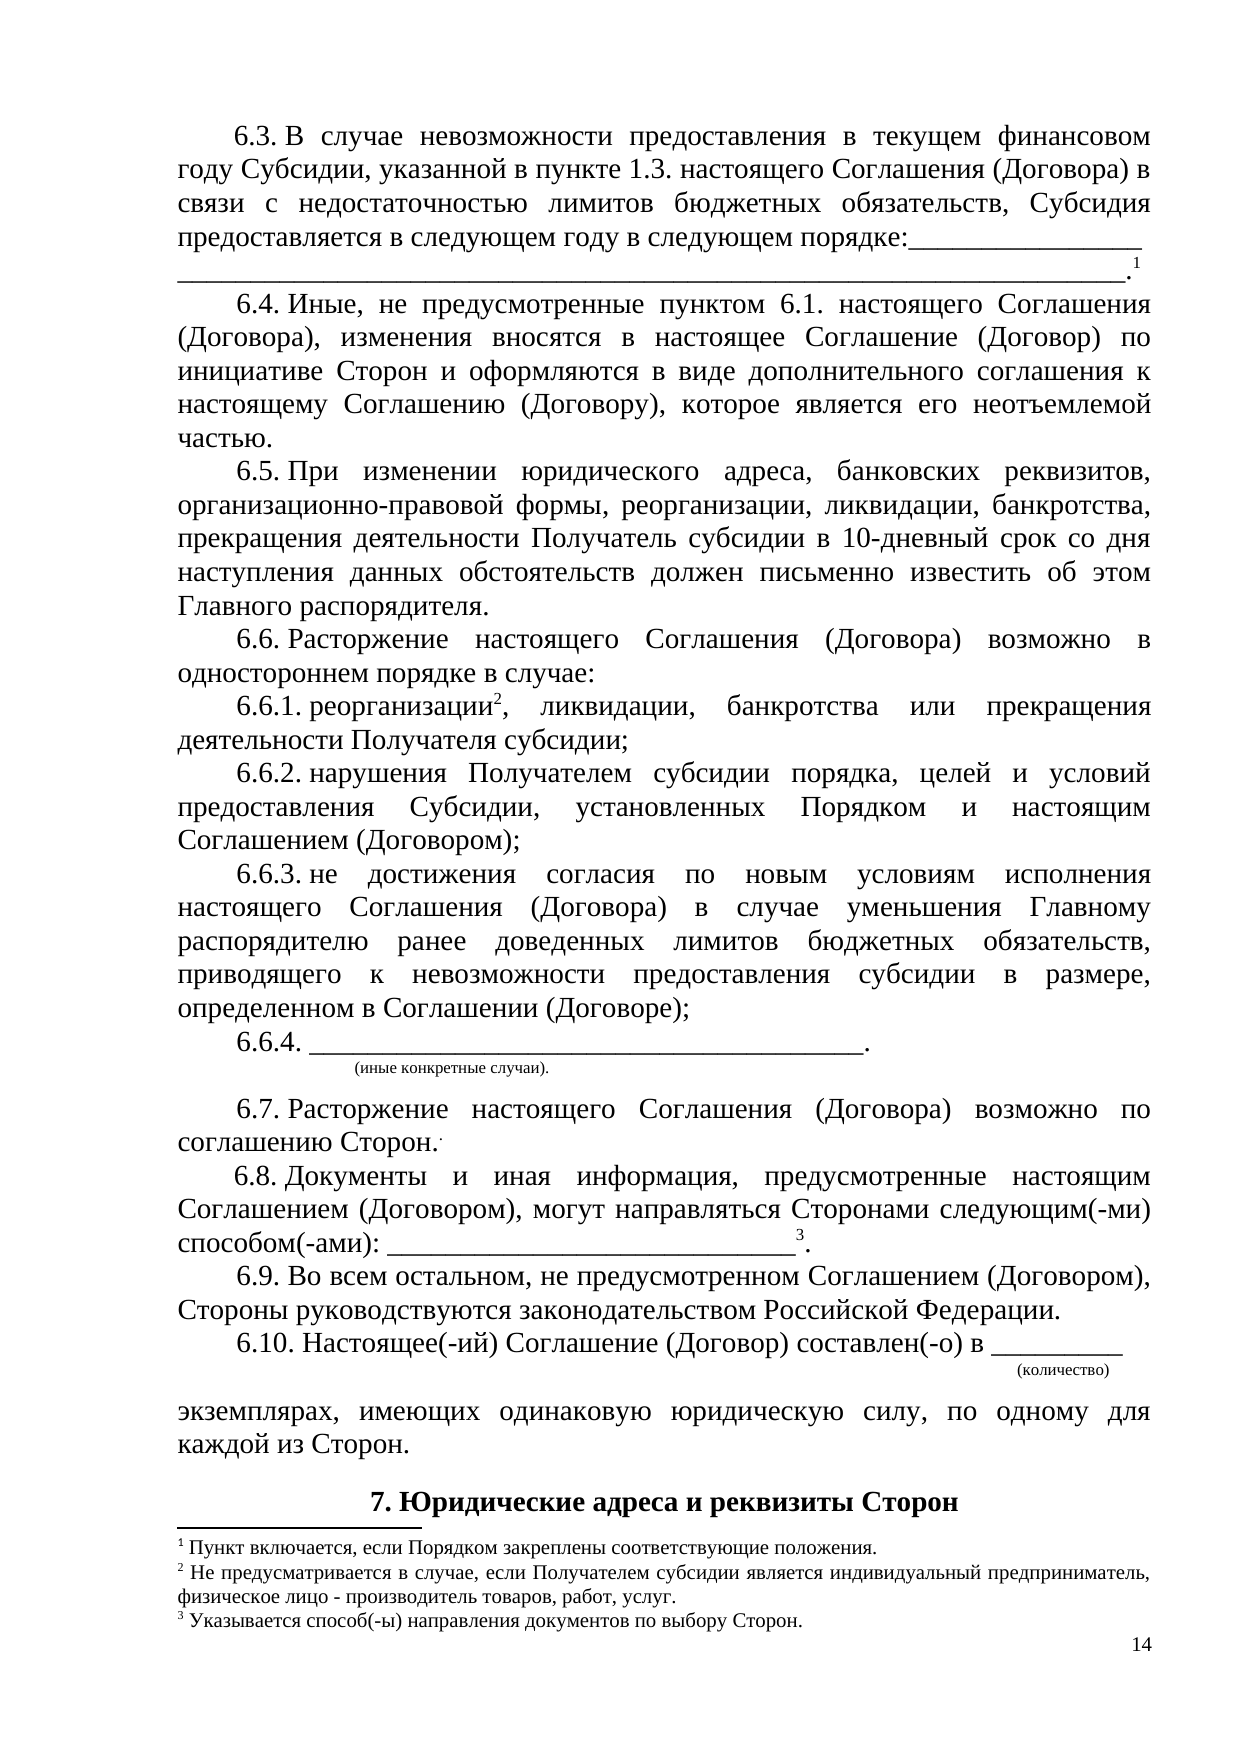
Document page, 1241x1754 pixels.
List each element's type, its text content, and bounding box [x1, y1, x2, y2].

text 7. Юридические адреса и реквизиты Сторон [177, 1484, 1152, 1517]
text 6.3. В случае невозможности предоставления в текущем финансовом году Субсидии, указанной в пункте 1.3. настоящего Соглашения (Договора) в связи с недостаточностью лимитов бюджетных обязательств, Субсидия предоставляется в следующем году в следующем порядке:________________ [177, 118, 1152, 252]
text (количество) [177, 1359, 1152, 1393]
text 6.10. Настоящее(-ий) Соглашение (Договор) составлен(-о) в _________ [177, 1326, 1152, 1359]
text 6.6.3. не достижения согласия по новым условиям исполнения настоящего Соглашения (Договора) в случае уменьшения Главному распорядителю ранее доведенных лимитов бюджетных обязательств, приводящего к невозможности предоставления субсидии в размере, определенном в Соглашении (Договоре); [177, 856, 1152, 1024]
text 6.6.2. нарушения Получателем субсидии порядка, целей и условий предоставления Субсидии, установленных Порядком и настоящим Соглашением (Договором); [177, 755, 1152, 856]
text экземплярах, имеющих одинаковую юридическую силу, по одному для каждой из Сторон. [177, 1393, 1152, 1460]
text _________________________________________________________________. [177, 252, 1152, 286]
text 6.8. Документы и иная информация, предусмотренные настоящим Соглашением (Договором), могут направляться Сторонами следующим(-ми) способом(-ами): ____________________________. [177, 1158, 1152, 1258]
text 6.6.1. реорганизации, ликвидации, банкротства или прекращения деятельности Получателя субсидии; [177, 688, 1152, 755]
text (иные конкретные случаи). [177, 1057, 1152, 1091]
text 6.4. Иные, не предусмотренные пунктом 6.1. настоящего Соглашения (Договора), изменения вносятся в настоящее Соглашение (Договор) по инициативе Сторон и оформляются в виде дополнительного соглашения к настоящему Соглашению (Договору), которое является его неотъемлемой частью. [177, 286, 1152, 453]
text 6.9. Во всем остальном, не предусмотренном Соглашением (Договором), Стороны руководствуются законодательством Российской Федерации. [177, 1258, 1152, 1326]
text 6.5. При изменении юридического адреса, банковских реквизитов, организационно-правовой формы, реорганизации, ликвидации, банкротства, прекращения деятельности Получатель субсидии в 10-дневный срок со дня наступления данных обстоятельств должен письменно известить об этом Главного распорядителя. [177, 453, 1152, 621]
text 6.7. Расторжение настоящего Соглашения (Договора) возможно по соглашению Сторон.. [177, 1091, 1152, 1158]
text 6.6.4. ______________________________________. [177, 1024, 1152, 1057]
text 6.6. Расторжение настоящего Соглашения (Договора) возможно в одностороннем порядке в случае: [177, 621, 1152, 688]
